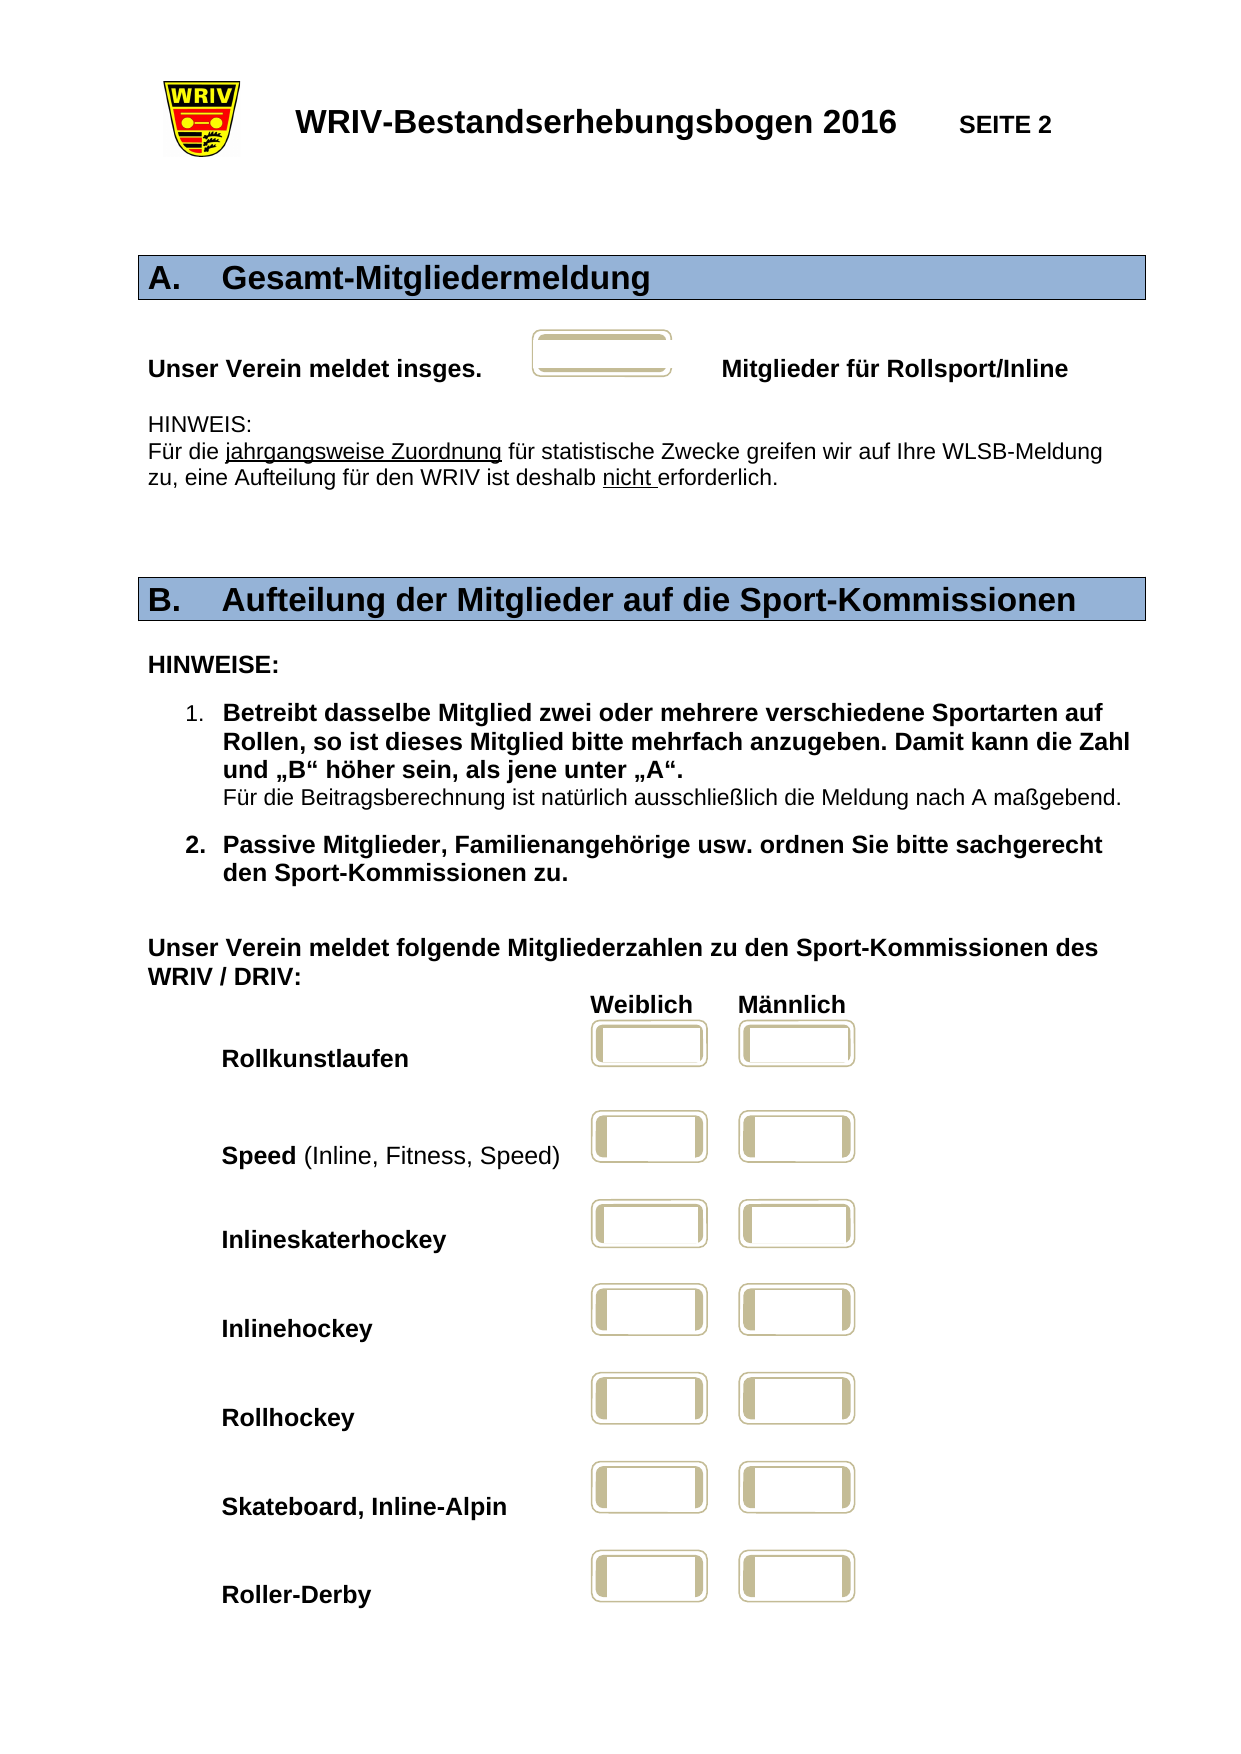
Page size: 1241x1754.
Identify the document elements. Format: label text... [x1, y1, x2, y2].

text Unser Verein meldet folgende Mitgliederzahlen zu den Sport-Kommissionen des WRIV / DRIV: [148, 933, 1137, 990]
text Inlinehockey [148, 1282, 1137, 1342]
text HINWEIS: [148, 411, 1137, 438]
text Weiblich Männlich [148, 990, 1137, 1019]
list Passive Mitglieder, Familienangehörige usw. ordnen Sie bitte sachgerecht den Sport-Kommissionen zu. [185, 830, 1137, 887]
text Speed (Inline, Fitness, Speed) [221, 1102, 1137, 1169]
picture [163, 81, 241, 157]
text Roller-Derby [148, 1549, 1137, 1609]
text B. Aufteilung der Mitglieder auf die Sport-Kommissionen [139, 578, 1145, 620]
text HINWEISE: [148, 650, 1137, 698]
text Rollhockey [148, 1371, 1137, 1431]
text Rollkunstlaufen [131, 1019, 1137, 1073]
list Betreibt dasselbe Mitglied zwei oder mehrere verschiedene Sportarten auf Rollen, so ist dieses Mitglied bitte mehrfach anzugeben. Damit kann die Zahl und „B“ höher sein, als jene unter „A“. Für die Beitragsberechnung ist natürlich ausschließlich die Meldung nach A maßgebend. [185, 698, 1137, 830]
text Unser Verein meldet insges. Mitglieder für Rollsport/Inline [148, 329, 1137, 382]
text Skateboard, Inline-Alpin [148, 1460, 1137, 1520]
text Inlineskaterhockey [221, 1198, 1137, 1254]
text A. Gesamt-Mitgliedermeldung [139, 256, 1145, 299]
text WRIV-Bestandserhebungsbogen 2016 SEITE 2 [267, 102, 1137, 140]
text Für die jahrgangsweise Zuordnung für statistische Zwecke greifen wir auf Ihre WLSB-Meldung zu, eine Aufteilung für den WRIV ist deshalb nicht erforderlich. [148, 438, 1137, 490]
